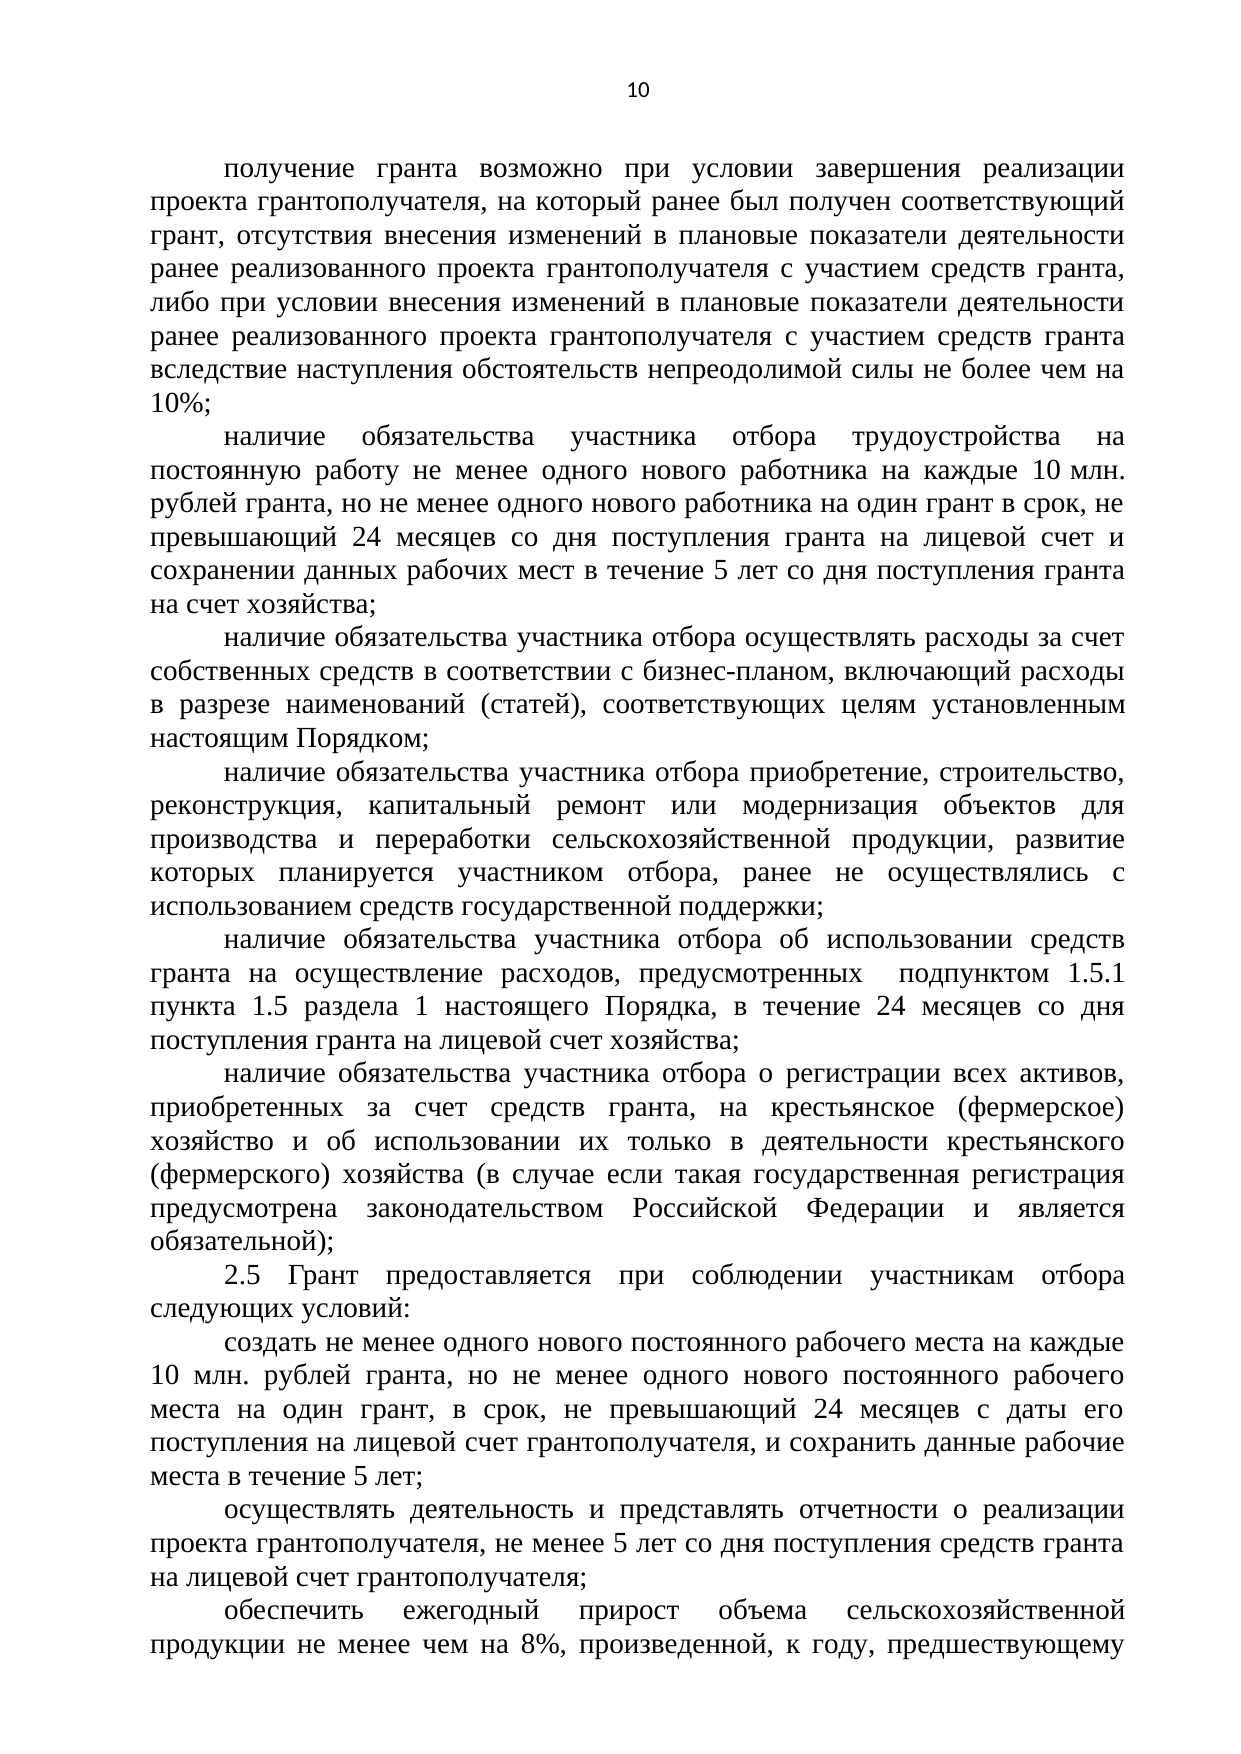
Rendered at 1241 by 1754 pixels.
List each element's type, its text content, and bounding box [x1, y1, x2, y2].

text создать не менее одного нового постоянного рабочего места на каждые 10 млн. рублей гранта, но не менее одного нового постоянного рабочего места на один грант, в срок, не превышающий 24 месяцев с даты его поступления на лицевой счет грантополучателя, и сохранить данные рабочие места в течение 5 лет; [150, 1324, 1126, 1492]
text наличие обязательства участника отбора трудоустройства на постоянную работу не менее одного нового работника на каждые 10 млн. рублей гранта, но не менее одного нового работника на один грант в срок, не превышающий 24 месяцев со дня поступления гранта на лицевой счет и сохранении данных рабочих мест в течение 5 лет со дня поступления гранта на счет хозяйства; [150, 418, 1126, 619]
text наличие обязательства участника отбора осуществлять расходы за счет собственных средств в соответствии с бизнес-планом, включающий расходы в разрезе наименований (статей), соответствующих целям установленным настоящим Порядком; [150, 619, 1126, 754]
text осуществлять деятельность и представлять отчетности о реализации проекта грантополучателя, не менее 5 лет со дня поступления средств гранта на лицевой счет грантополучателя; [150, 1492, 1126, 1592]
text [150, 1592, 1126, 1659]
list 2.5 Грант предоставляется при соблюдении участникам отбора следующих условий: [150, 1257, 1126, 1324]
text наличие обязательства участника отбора об использовании средств гранта на осуществление расходов, предусмотренных подпунктом 1.5.1 пункта 1.5 раздела 1 настоящего Порядка, в течение 24 месяцев со дня поступления гранта на лицевой счет хозяйства; [150, 921, 1126, 1056]
text наличие обязательства участника отбора о регистрации всех активов, приобретенных за счет средств гранта, на крестьянское (фермерское) хозяйство и об использовании их только в деятельности крестьянского (фермерского) хозяйства (в случае если такая государственная регистрация предусмотрена законодательством Российской Федерации и является обязательной); [150, 1056, 1126, 1257]
text наличие обязательства участника отбора приобретение, строительство, реконструкция, капитальный ремонт или модернизация объектов для производства и переработки сельскохозяйственной продукции, развитие которых планируется участником отбора, ранее не осуществлялись с использованием средств государственной поддержки; [150, 754, 1126, 921]
text получение гранта возможно при условии завершения реализации проекта грантополучателя, на который ранее был получен соответствующий грант, отсутствия внесения изменений в плановые показатели деятельности ранее реализованного проекта грантополучателя с участием средств гранта, либо при условии внесения изменений в плановые показатели деятельности ранее реализованного проекта грантополучателя с участием средств гранта вследствие наступления обстоятельств непреодолимой силы не более чем на 10%; [150, 150, 1126, 418]
